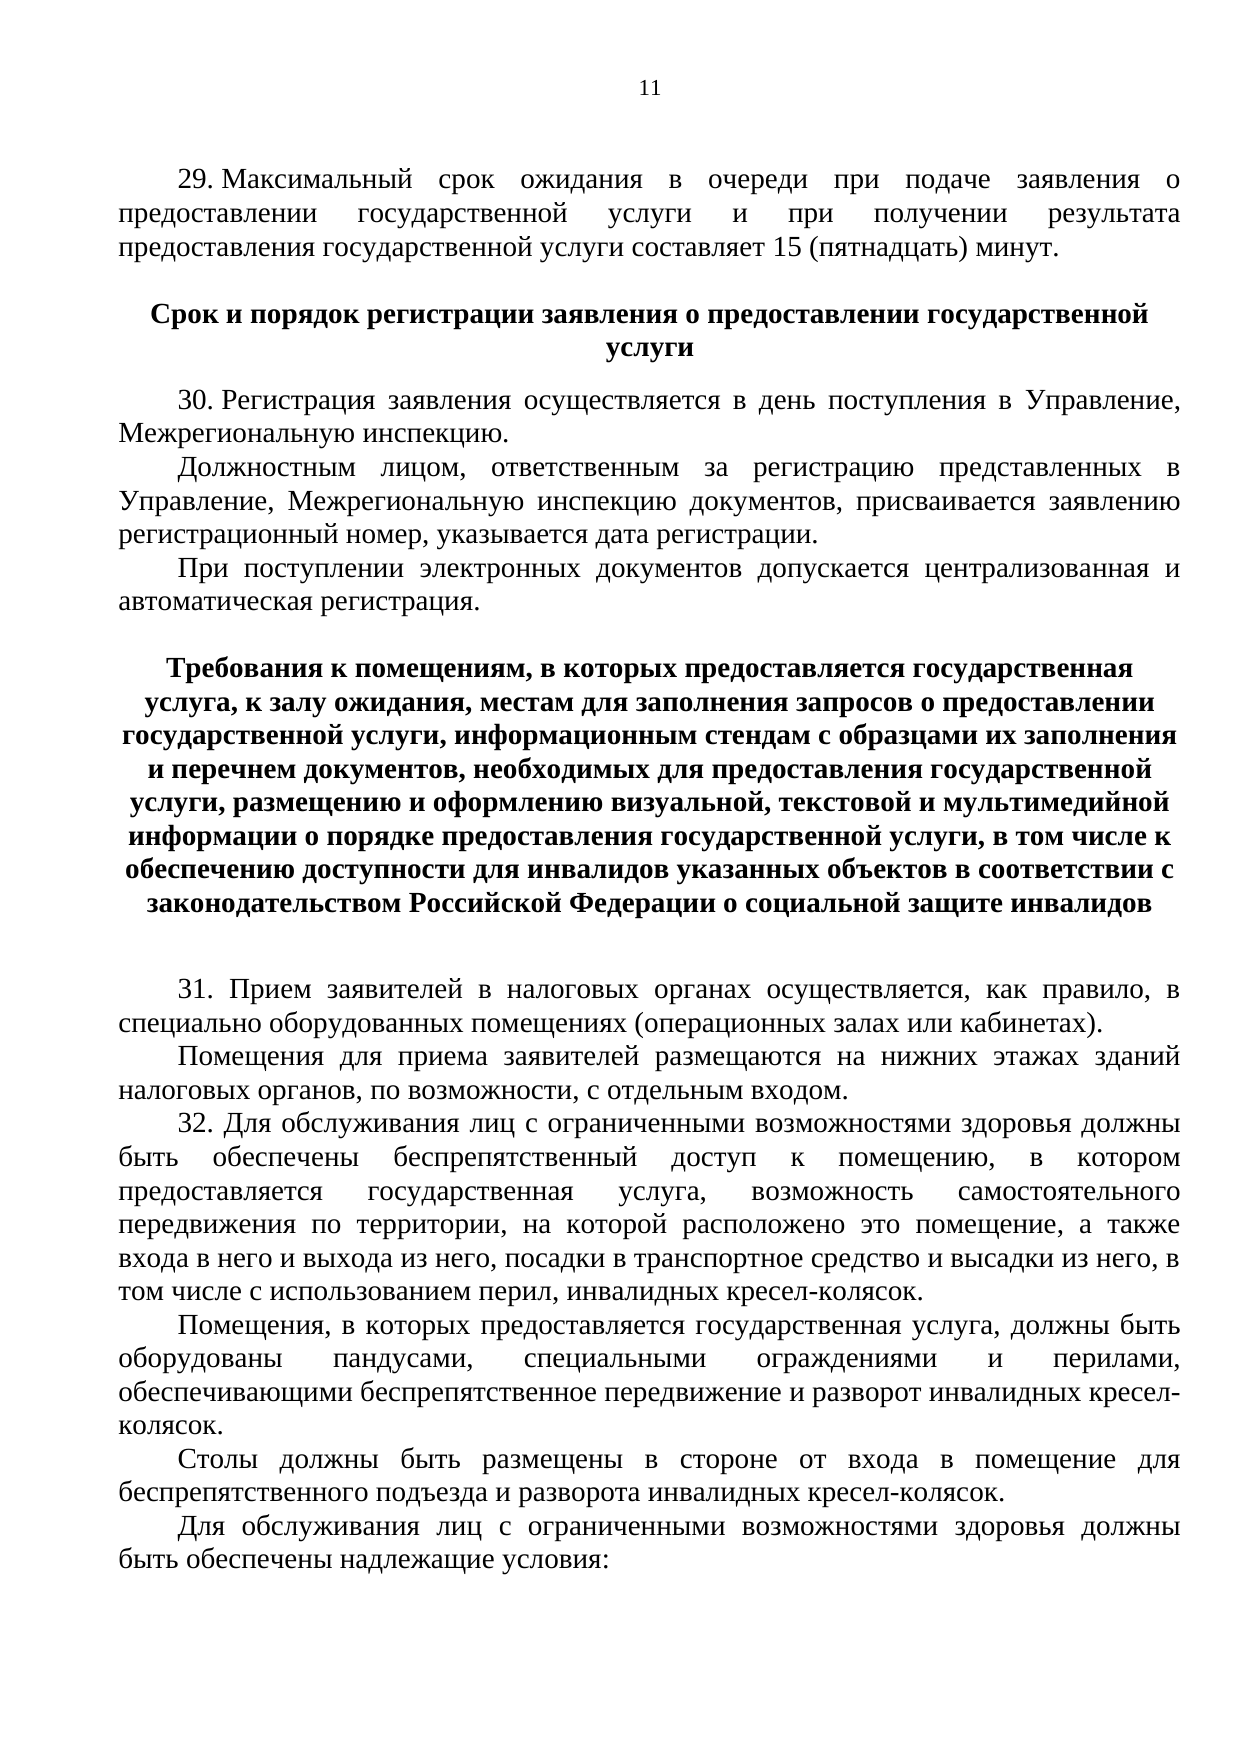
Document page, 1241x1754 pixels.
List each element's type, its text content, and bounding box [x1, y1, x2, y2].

text Должностным лицом, ответственным за регистрацию представленных в Управление, Межрегиональную инспекцию документов, присваивается заявлению регистрационный номер, указывается дата регистрации. [118, 449, 1181, 550]
text Столы должны быть размещены в стороне от входа в помещение для беспрепятственного подъезда и разворота инвалидных кресел-колясок. [118, 1441, 1181, 1508]
text Помещения, в которых предоставляется государственная услуга, должны быть оборудованы пандусами, специальными ограждениями и перилами, обеспечивающими беспрепятственное передвижение и разворот инвалидных кресел-колясок. [118, 1307, 1181, 1441]
text 30. Регистрация заявления осуществляется в день поступления в Управление, Межрегиональную инспекцию. [118, 382, 1181, 449]
text Для обслуживания лиц с ограниченными возможностями здоровья должны быть обеспечены надлежащие условия: [118, 1508, 1181, 1575]
text 32. Для обслуживания лиц с ограниченными возможностями здоровья должны быть обеспечены беспрепятственный доступ к помещению, в котором предоставляется государственная услуга, возможность самостоятельного передвижения по территории, на которой расположено это помещение, а также входа в него и выхода из него, посадки в транспортное средство и высадки из него, в том числе с использованием перил, инвалидных кресел-колясок. [118, 1106, 1181, 1307]
text 29. Максимальный срок ожидания в очереди при подаче заявления о предоставлении государственной услуги и при получении результата предоставления государственной услуги составляет 15 (пятнадцать) минут. [118, 162, 1181, 262]
text 31. Прием заявителей в налоговых органах осуществляется, как правило, в специально оборудованных помещениях (операционных залах или кабинетах). [118, 971, 1181, 1038]
text Помещения для приема заявителей размещаются на нижних этажах зданий налоговых органов, по возможности, с отдельным входом. [118, 1038, 1181, 1106]
text При поступлении электронных документов допускается централизованная и автоматическая регистрация. [118, 550, 1181, 617]
text Срок и порядок регистрации заявления о предоставлении государственной услуги [148, 296, 1152, 363]
text Требования к помещениям, в которых предоставляется государственная услуга, к залу ожидания, местам для заполнения запросов о предоставлении государственной услуги, информационным стендам с образцами их заполнения и перечнем документов, необходимых для предоставления государственной услуги, размещению и оформлению визуальной, текстовой и мультимедийной информации о порядке предоставления государственной услуги, в том числе к обеспечению доступности для инвалидов указанных объектов в соответствии с законодательством Российской Федерации о социальной защите инвалидов [118, 650, 1181, 919]
